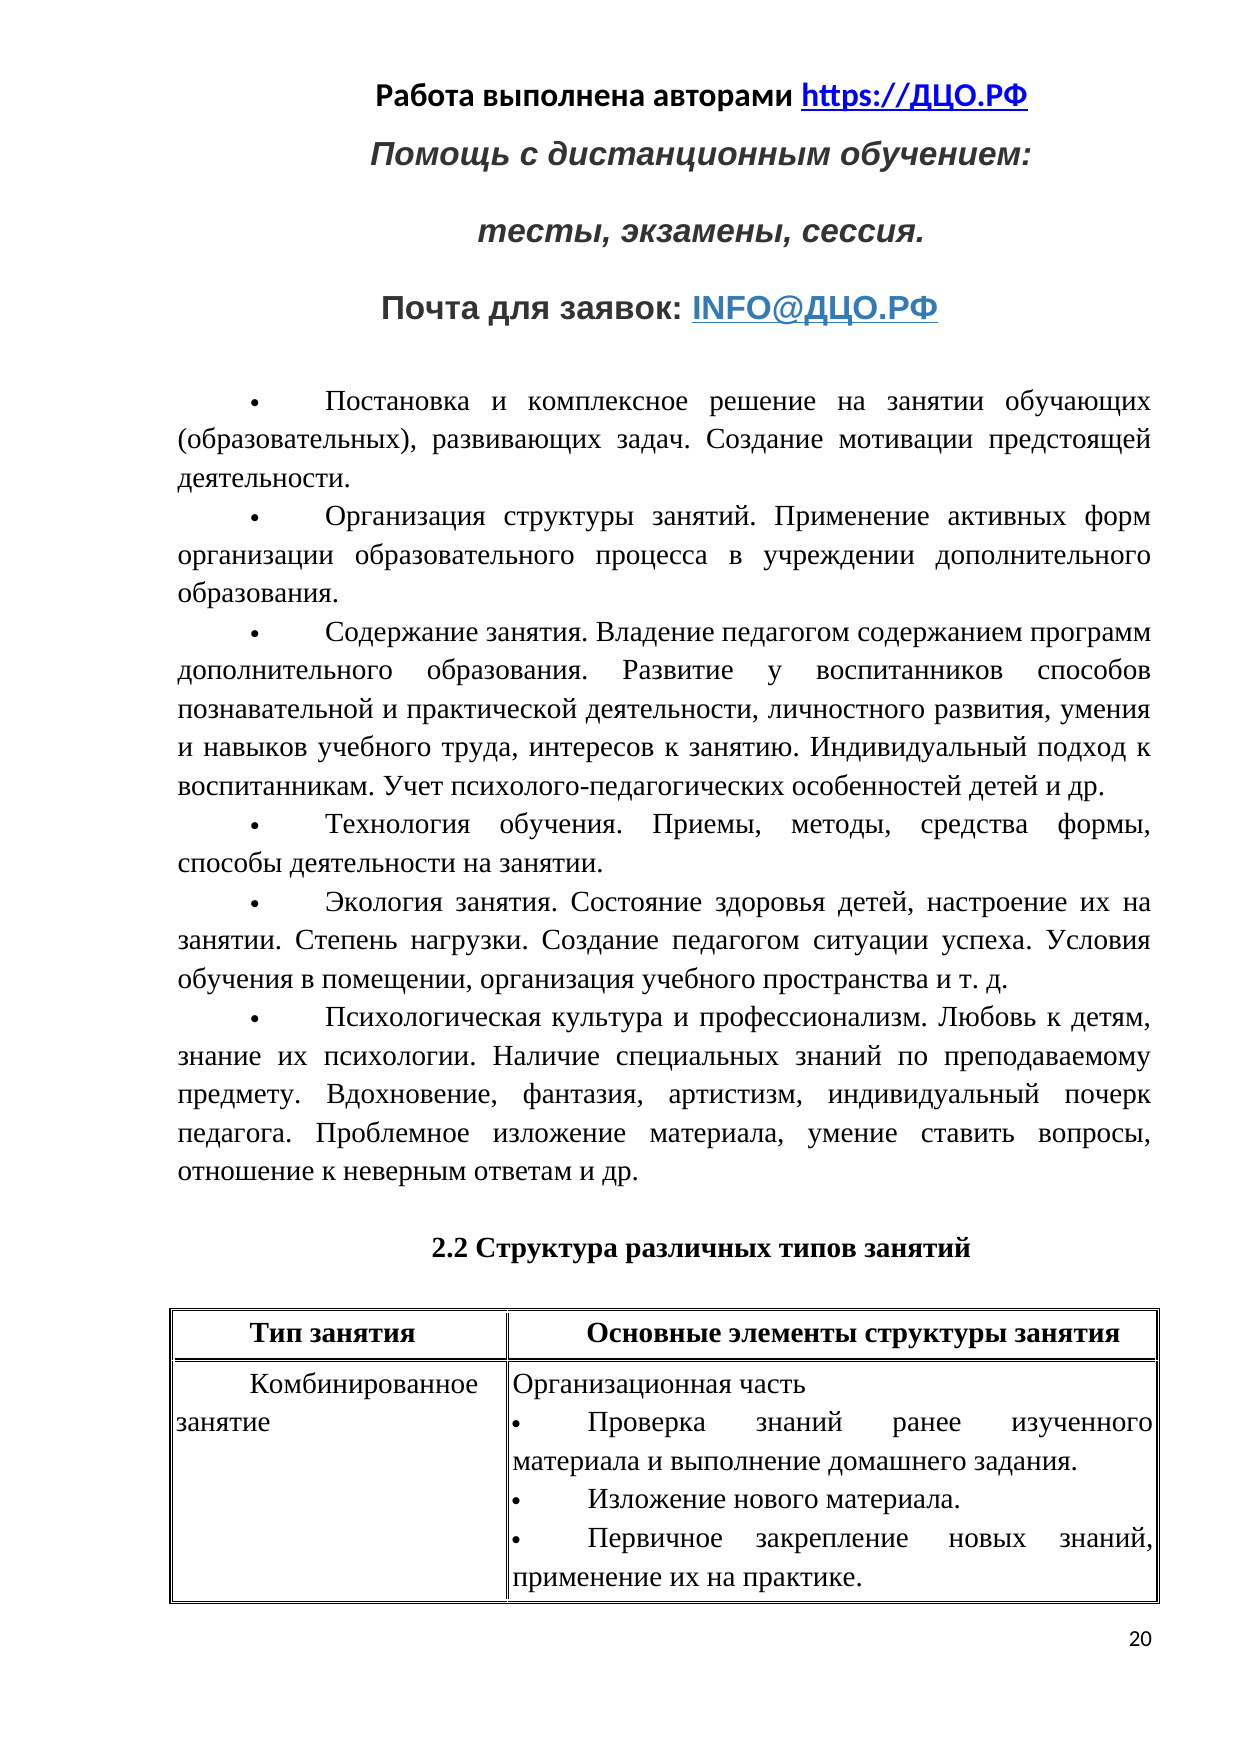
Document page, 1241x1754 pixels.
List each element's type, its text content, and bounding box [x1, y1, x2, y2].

table_cell Комбинированное занятие [173, 1358, 507, 1601]
table_cell Организационная часть Проверка знаний ранее изученного материала и выполнение домашнего задания. Изложение нового материала. Первичное закрепление новых знаний, применение их на практике. [508, 1358, 1157, 1601]
list Психологическая культура и профессионализм. Любовь к детям, знание их психологии. Наличие специальных знаний по преподаваемому предмету. Вдохновение, фантазия, артистизм, индивидуальный почерк педагога. Проблемное изложение материала, умение ставить вопросы, отношение к неверным ответам и др. [177, 999, 1152, 1187]
list Организация структуры занятий. Применение активных форм организации образовательного процесса в учреждении дополнительного образования. [177, 498, 1152, 609]
list Технология обучения. Приемы, методы, средства формы, способы деятельности на занятии. [177, 807, 1152, 879]
table_header Основные элементы структуры занятия [508, 1311, 1156, 1358]
list Постановка и комплексное решение на занятии обучающих (образовательных), развивающих задач. Создание мотивации предстоящей деятельности. [177, 383, 1152, 493]
list Экология занятия. Состояние здоровья детей, настроение их на занятии. Степень нагрузки. Создание педагогом ситуации успеха. Условия обучения в помещении, организация учебного пространства и т. д. [177, 884, 1152, 994]
text 2.2 Структура различных типов занятий [177, 1231, 1152, 1264]
table_header Тип занятия [173, 1311, 507, 1358]
list Содержание занятия. Владение педагогом содержанием программ дополнительного образования. Развитие у воспитанников способов познавательной и практической деятельности, личностного развития, умения и навыков учебного труда, интересов к занятию. Индивидуальный подход к воспитанникам. Учет психолого-педагогических особенностей детей и др. [177, 614, 1152, 802]
